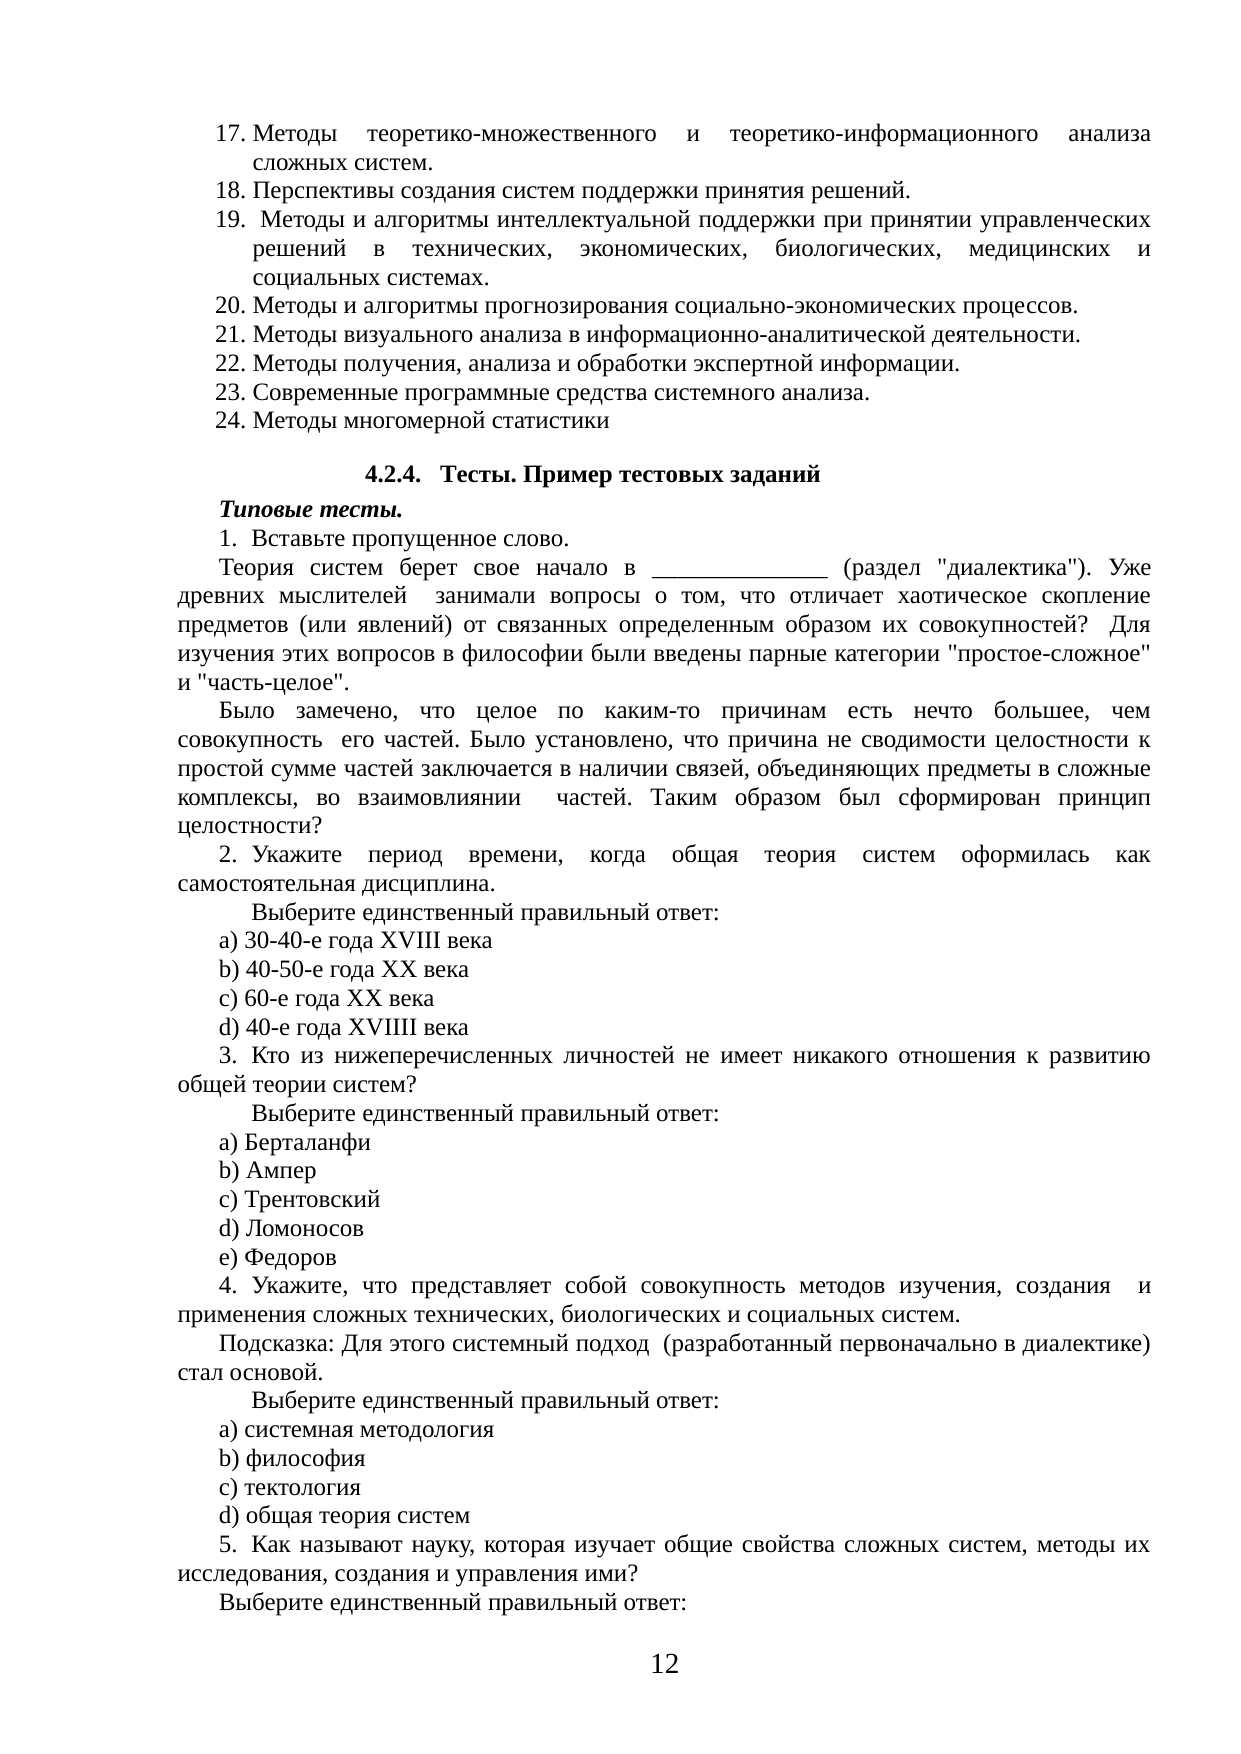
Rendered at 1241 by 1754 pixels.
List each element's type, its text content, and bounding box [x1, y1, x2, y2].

list Методы и алгоритмы интеллектуальной поддержки при принятии управленческих решений в технических, экономических, биологических, медицинских и социальных системах. [215, 204, 1152, 291]
text 4. Укажите, что представляет собой совокупность методов изучения, создания и применения сложных технических, биологических и социальных систем. [177, 1271, 1152, 1328]
list Современные программные средства системного анализа. [215, 377, 1152, 406]
text a) 30-40-е года XVIII века [177, 926, 1152, 954]
text Теория систем берет свое начало в ______________ (раздел "диалектика"). Уже древних мыслителей занимали вопросы о том, что отличает хаотическое скопление предметов (или явлений) от связанных определенным образом их совокупностей? Для изучения этих вопросов в философии были введены парные категории "простое-сложное" и "часть-целое". [177, 552, 1152, 696]
list Методы получения, анализа и обработки экспертной информации. [215, 348, 1152, 377]
text 5. Как называют науку, которая изучает общие свойства сложных систем, методы их исследования, создания и управления ими? [177, 1529, 1152, 1587]
text 3. Кто из нижеперечисленных личностей не имеет никакого отношения к развитию общей теории систем? [177, 1041, 1152, 1098]
text d) 40-е года XVIIII века [177, 1012, 1152, 1041]
text 2. Укажите период времени, когда общая теория систем оформилась как самостоятельная дисциплина. [177, 839, 1152, 897]
list Методы теоретико-множественного и теоретико-информационного анализа сложных систем. [215, 118, 1152, 176]
list Методы визуального анализа в информационно-аналитической деятельности. [215, 319, 1152, 348]
text d) Ломоносов [177, 1213, 1152, 1242]
text b) Ампер [177, 1156, 1152, 1184]
text Выберите единственный правильный ответ: [177, 1587, 1152, 1616]
text 1. Вставьте пропущенное слово. [177, 523, 1152, 552]
subtitle Тесты. Пример тестовых заданий [365, 459, 1152, 488]
text c) 60-е года XX века [177, 983, 1152, 1012]
text Подсказка: Для этого системный подход (разработанный первоначально в диалектике) стал основой. [177, 1328, 1152, 1386]
text Типовые тесты. [177, 494, 1152, 523]
list Перспективы создания систем поддержки принятия решений. [215, 176, 1152, 204]
text c) Трентовский [177, 1184, 1152, 1213]
text Выберите единственный правильный ответ: [177, 1098, 1152, 1127]
text a) системная методология [177, 1414, 1152, 1443]
text Выберите единственный правильный ответ: [177, 897, 1152, 926]
text Выберите единственный правильный ответ: [177, 1386, 1152, 1414]
list Методы многомерной статистики [215, 406, 1152, 434]
text c) тектология [177, 1472, 1152, 1501]
text e) Федоров [177, 1242, 1152, 1271]
text d) общая теория систем [177, 1501, 1152, 1529]
list Методы и алгоритмы прогнозирования социально-экономических процессов. [215, 291, 1152, 319]
text b) 40-50-е года XX века [177, 954, 1152, 983]
text Было замечено, что целое по каким-то причинам есть нечто большее, чем совокупность его частей. Было установлено, что причина не сводимости целостности к простой сумме частей заключается в наличии связей, объединяющих предметы в сложные комплексы, во взаимовлиянии частей. Таким образом был сформирован принцип целостности? [177, 696, 1152, 839]
text a) Берталанфи [177, 1127, 1152, 1156]
text b) философия [177, 1443, 1152, 1472]
